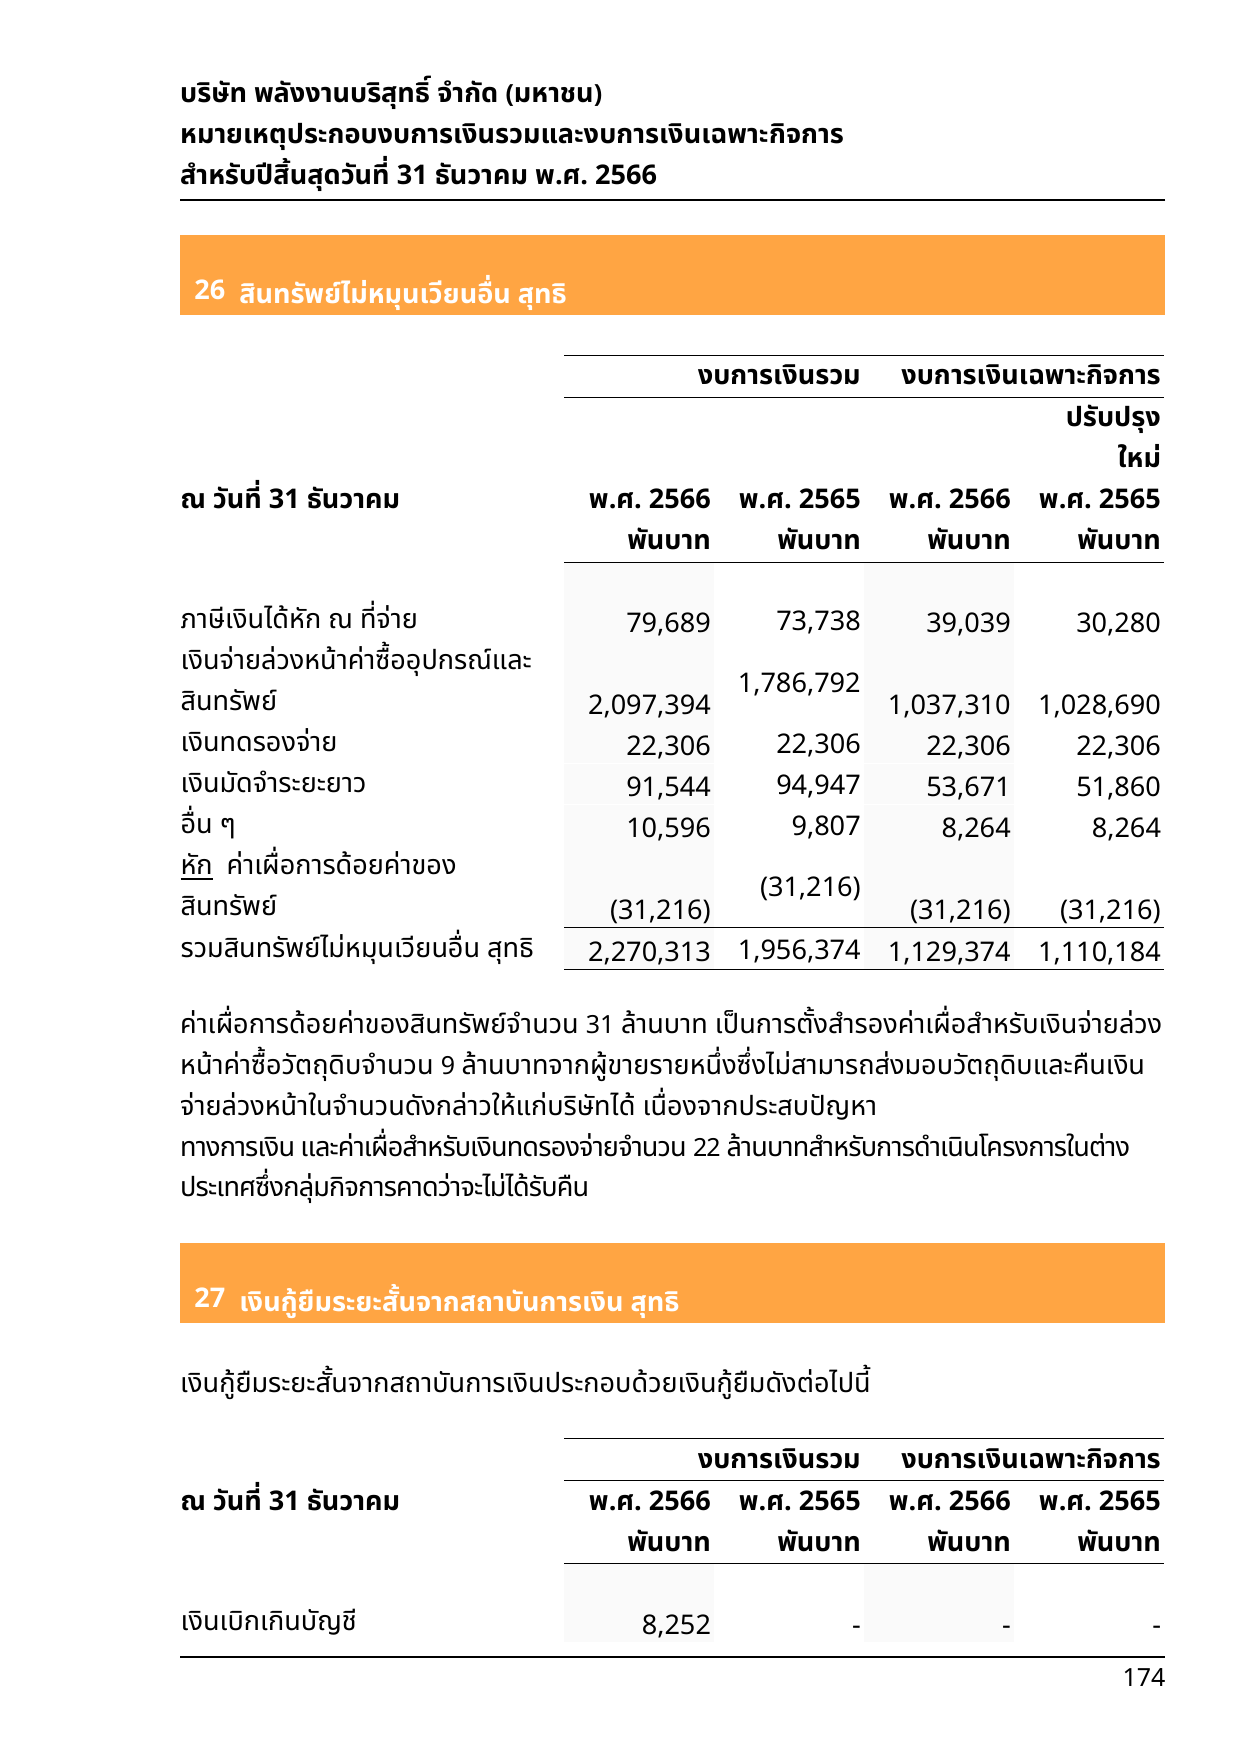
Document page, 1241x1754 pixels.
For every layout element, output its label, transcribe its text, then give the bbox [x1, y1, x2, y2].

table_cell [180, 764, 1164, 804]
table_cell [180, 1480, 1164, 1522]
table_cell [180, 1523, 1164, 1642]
text ค่าเผื่อการด้อยค่าของสินทรัพย์จำนวน 31 ล้านบาท เป็นการตั้งสำรองค่าเผื่อสำหรับเงินจ่ายล่วงหน้าค่าซื้อวัตถุดิบจำนวน 9 ล้านบาทจากผู้ขายรายหนึ่งซึ่งไม่สามารถส่งมอบวัตถุดิบและคืนเงินจ่ายล่วงหน้าในจำนวนดังกล่าวให้แก่บริษัทได้ เนื่องจากประสบปัญหา ทางการเงิน และค่าเผื่อสำหรับเงินทดรองจ่ายจำนวน 22 ล้านบาทสำหรับการดำเนินโครงการในต่างประเทศซึ่งกลุ่มกิจการคาดว่าจะไม่ได้รับคืน [180, 1004, 1165, 1209]
text เงินกู้ยืมระยะสั้นจากสถาบันการเงินประกอบด้วยเงินกู้ยืมดังต่อไปนี้ [180, 1363, 1165, 1404]
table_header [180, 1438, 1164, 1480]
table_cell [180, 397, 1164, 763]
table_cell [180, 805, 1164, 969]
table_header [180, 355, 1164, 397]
text 27 เงินกู้ยืมระยะสั้นจากสถาบันการเงิน สุทธิ [180, 1243, 1165, 1323]
text 26 สินทรัพย์ไม่หมุนเวียนอื่น สุทธิ [180, 235, 1165, 315]
